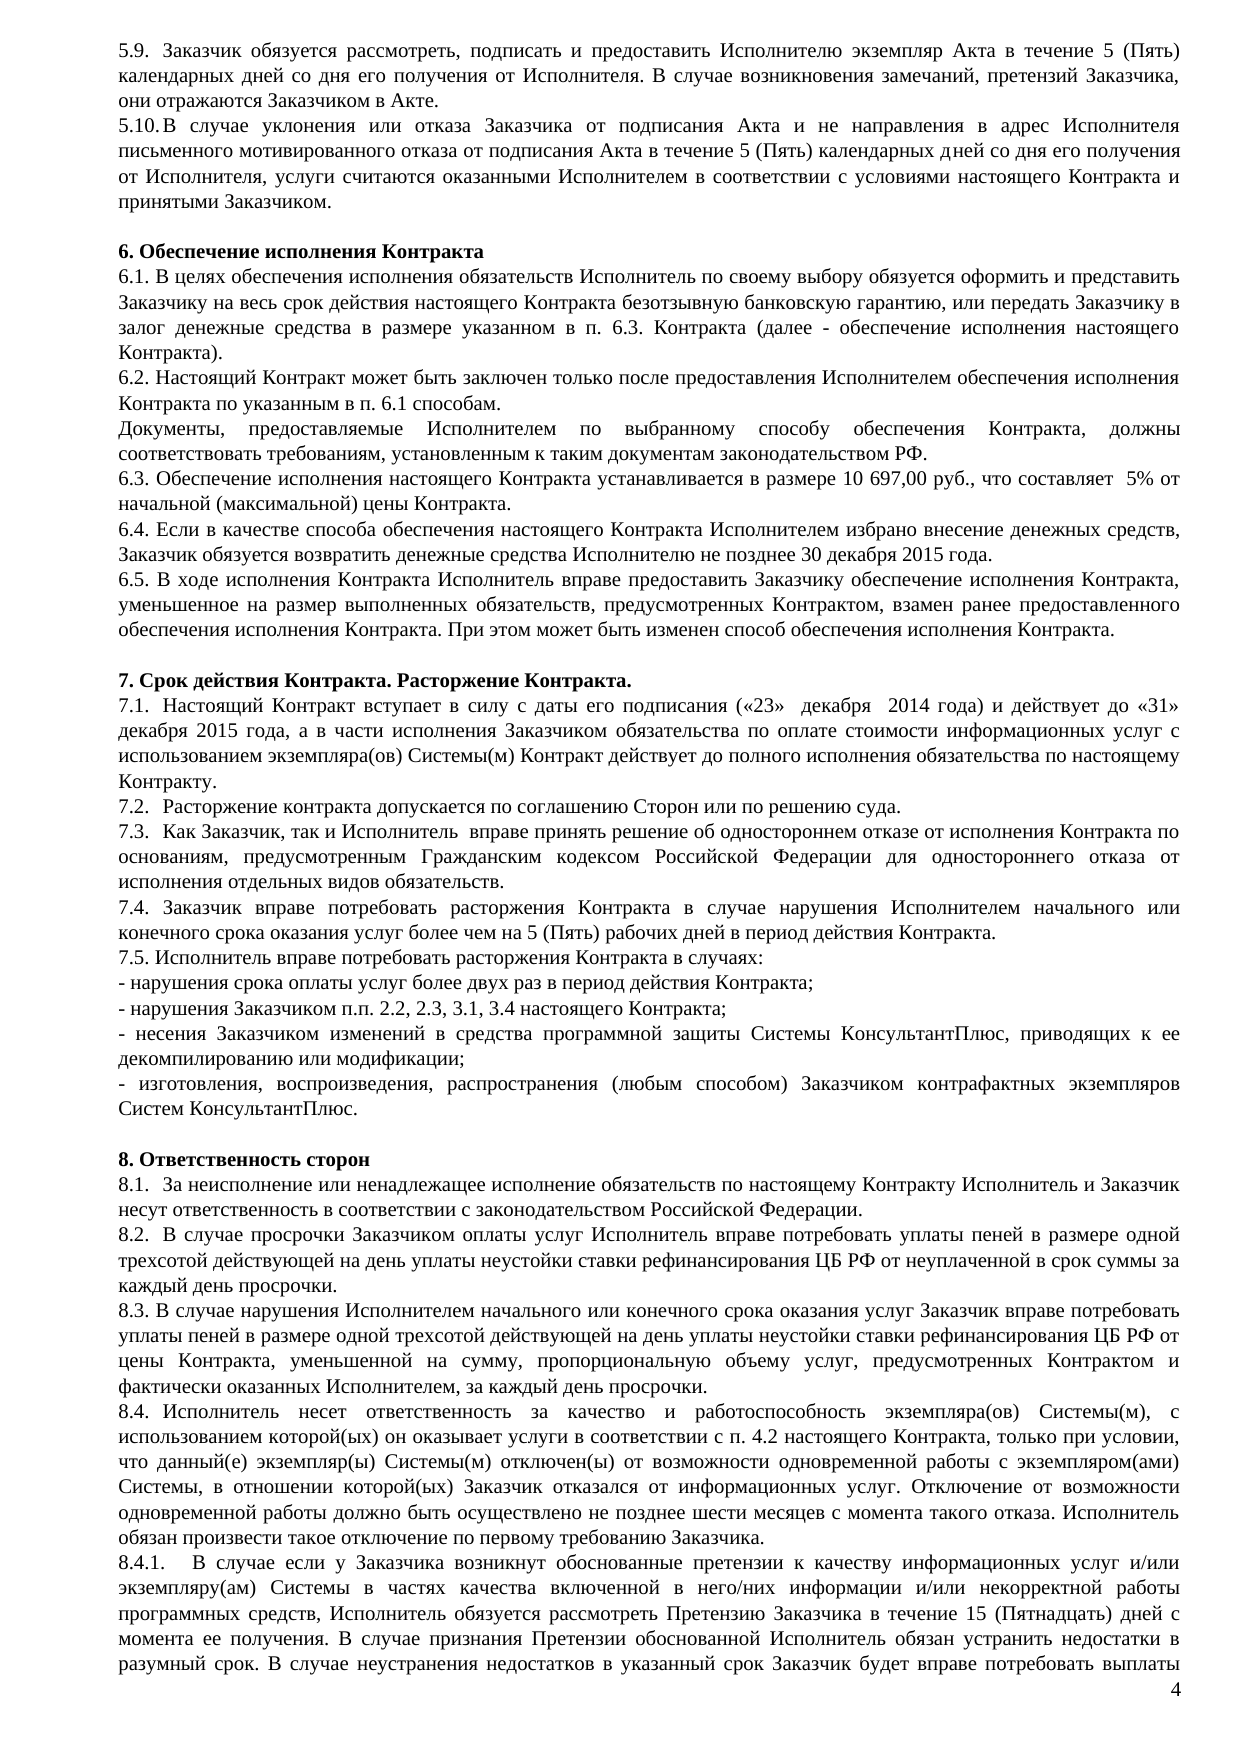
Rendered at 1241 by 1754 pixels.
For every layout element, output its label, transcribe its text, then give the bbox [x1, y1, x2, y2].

text Документы, предоставляемые Исполнителем по выбранному способу обеспечения Контракта, должны соответствовать требованиям, установленным к таким документам законодательством РФ. [118, 416, 1181, 465]
text 8.1. За неисполнение или ненадлежащее исполнение обязательств по настоящему Контракту Исполнитель и Заказчик несут ответственность в соответствии с законодательством Российской Федерации. [118, 1172, 1181, 1221]
text 7. Срок действия Контракта. Расторжение Контракта. [118, 668, 1181, 692]
text 7.1. Настоящий Контракт вступает в силу с даты его подписания («23» декабря 2014 года) и действует до «31» декабря 2015 года, а в части исполнения Заказчиком обязательства по оплате стоимости информационных услуг с использованием экземпляра(ов) Системы(м) Контракт действует до полного исполнения обязательства по настоящему Контракту. [118, 693, 1181, 793]
text - нарушения срока оплаты услуг более двух раз в период действия Контракта; [118, 970, 1181, 994]
text 7.3. Как Заказчик, так и Исполнитель вправе принять решение об одностороннем отказе от исполнения Контракта по основаниям, предусмотренным Гражданским кодексом Российской Федерации для одностороннего отказа от исполнения отдельных видов обязательств. [118, 819, 1181, 893]
text 6. Обеспечение исполнения Контракта [118, 239, 1181, 263]
text 5.9. Заказчик обязуется рассмотреть, подписать и предоставить Исполнителю экземпляр Акта в течение 5 (Пять) календарных дней со дня его получения от Исполнителя. В случае возникновения замечаний, претензий Заказчика, они отражаются Заказчиком в Акте. [118, 37, 1181, 112]
text 6.5. В ходе исполнения Контракта Исполнитель вправе предоставить Заказчику обеспечение исполнения Контракта, уменьшенное на размер выполненных обязательств, предусмотренных Контрактом, взамен ранее предоставленного обеспечения исполнения Контракта. При этом может быть изменен способ обеспечения исполнения Контракта. [118, 567, 1181, 641]
text 8. Ответственность сторон [118, 1147, 1181, 1171]
text 7.2. Расторжение контракта допускается по соглашению Сторон или по решению суда. [118, 794, 1181, 818]
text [118, 1550, 1181, 1675]
text 8.2. В случае просрочки Заказчиком оплаты услуг Исполнитель вправе потребовать уплаты пеней в размере одной трехсотой действующей на день уплаты неустойки ставки рефинансирования ЦБ РФ от неуплаченной в срок суммы за каждый день просрочки. [118, 1222, 1181, 1297]
text - изготовления, воспроизведения, распространения (любым способом) Заказчиком контрафактных экземпляров Систем КонсультантПлюс. [118, 1071, 1181, 1120]
text - нарушения Заказчиком п.п. 2.2, 2.3, 3.1, 3.4 настоящего Контракта; [118, 995, 1181, 1019]
text - несения Заказчиком изменений в средства программной защиты Системы КонсультантПлюс, приводящих к ее декомпилированию или модификации; [118, 1021, 1181, 1070]
text 6.2. Настоящий Контракт может быть заключен только после предоставления Исполнителем обеспечения исполнения Контракта по указанным в п. 6.1 способам. [118, 365, 1181, 414]
text 6.1. В целях обеспечения исполнения обязательств Исполнитель по своему выбору обязуется оформить и представить Заказчику на весь срок действия настоящего Контракта безотзывную банковскую гарантию, или передать Заказчику в залог денежные средства в размере указанном в п. 6.3. Контракта (далее - обеспечение исполнения настоящего Контракта). [118, 264, 1181, 364]
text 6.4. Если в качестве способа обеспечения настоящего Контракта Исполнителем избрано внесение денежных средств, Заказчик обязуется возвратить денежные средства Исполнителю не позднее 30 декабря 2015 года. [118, 516, 1181, 566]
text 8.4. Исполнитель несет ответственность за качество и работоспособность экземпляра(ов) Системы(м), с использованием которой(ых) он оказывает услуги в соответствии с п. 4.2 настоящего Контракта, только при условии, что данный(е) экземпляр(ы) Системы(м) отключен(ы) от возможности одновременной работы с экземпляром(ами) Системы, в отношении которой(ых) Заказчик отказался от информационных услуг. Отключение от возможности одновременной работы должно быть осуществлено не позднее шести месяцев с момента такого отказа. Исполнитель обязан произвести такое отключение по первому требованию Заказчика. [118, 1399, 1181, 1549]
text 6.3. Обеспечение исполнения настоящего Контракта устанавливается в размере 10 697,00 руб., что составляет 5% от начальной (максимальной) цены Контракта. [118, 466, 1181, 515]
text 7.5. Исполнитель вправе потребовать расторжения Контракта в случаях: [118, 945, 1181, 969]
text 5.10. В случае уклонения или отказа Заказчика от подписания Акта и не направления в адрес Исполнителя письменного мотивированного отказа от подписания Акта в течение 5 (Пять) календарных дней со дня его получения от Исполнителя, услуги считаются оказанными Исполнителем в соответствии с условиями настоящего Контракта и принятыми Заказчиком. [118, 113, 1181, 213]
text 7.4. Заказчик вправе потребовать расторжения Контракта в случае нарушения Исполнителем начального или конечного срока оказания услуг более чем на 5 (Пять) рабочих дней в период действия Контракта. [118, 894, 1181, 944]
text 8.3. В случае нарушения Исполнителем начального или конечного срока оказания услуг Заказчик вправе потребовать уплаты пеней в размере одной трехсотой действующей на день уплаты неустойки ставки рефинансирования ЦБ РФ от цены Контракта, уменьшенной на сумму, пропорциональную объему услуг, предусмотренных Контрактом и фактически оказанных Исполнителем, за каждый день просрочки. [118, 1298, 1181, 1398]
